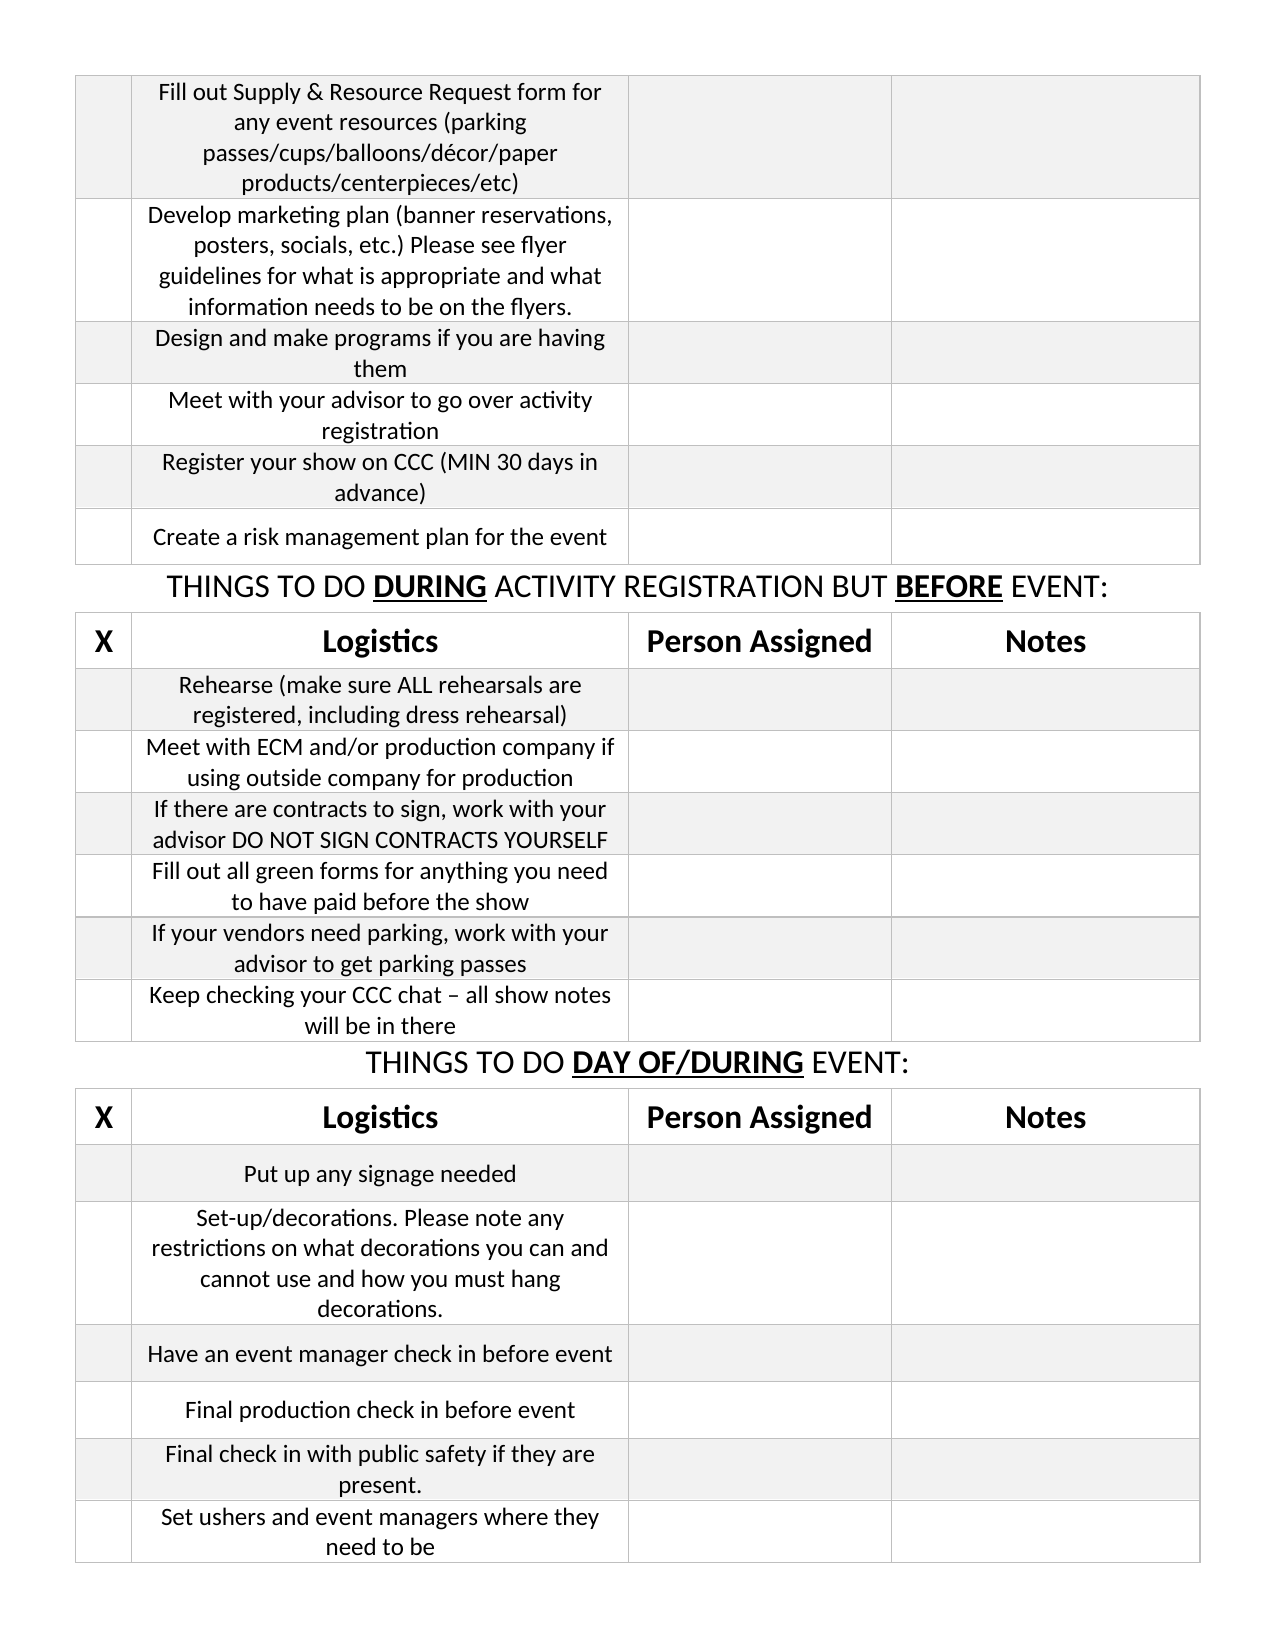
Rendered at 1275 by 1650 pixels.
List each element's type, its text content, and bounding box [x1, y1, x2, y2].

table_header Logistics [132, 1089, 628, 1144]
table_cell [629, 1325, 891, 1381]
table_cell [892, 1202, 1199, 1324]
table_cell [629, 980, 891, 1041]
table_cell [629, 1382, 891, 1437]
table_cell [76, 669, 131, 730]
table_cell Design and make programs if you are having them [132, 322, 628, 383]
table_cell [76, 1325, 131, 1381]
table_cell Fill out all green forms for anything you need to have paid before the show [132, 855, 628, 916]
table_cell [629, 1501, 891, 1562]
table_cell [892, 199, 1199, 321]
table_cell [629, 918, 891, 978]
table_cell [892, 322, 1199, 383]
table_cell [76, 509, 131, 564]
table_cell [629, 322, 891, 383]
table_header Notes [892, 1089, 1199, 1144]
table_cell Final production check in before event [132, 1382, 628, 1437]
table_cell [629, 509, 891, 564]
table_cell [892, 509, 1199, 564]
table_cell Have an event manager check in before event [132, 1325, 628, 1381]
table_cell Set ushers and event managers where they need to be [132, 1501, 628, 1562]
table_cell [76, 199, 131, 321]
table_cell [629, 731, 891, 792]
table_cell [892, 731, 1199, 792]
table_cell Register your show on CCC (MIN 30 days in advance) [132, 446, 628, 507]
table_cell [892, 980, 1199, 1041]
table_cell Final check in with public safety if they are present. [132, 1439, 628, 1499]
table_cell [629, 793, 891, 854]
table_cell [892, 918, 1199, 978]
table_cell [892, 793, 1199, 854]
table_cell [76, 731, 131, 792]
text Things to do Day of/during Event: [75, 1042, 1200, 1082]
table_header Notes [892, 613, 1199, 668]
table_cell [76, 322, 131, 383]
table_cell [76, 855, 131, 916]
table_cell Keep checking your CCC chat – all show notes will be in there [132, 980, 628, 1041]
table_cell Put up any signage needed [132, 1145, 628, 1201]
table_cell Rehearse (make sure ALL rehearsals are registered, including dress rehearsal) [132, 669, 628, 730]
table_cell [892, 1501, 1199, 1562]
table_cell [892, 1145, 1199, 1201]
table_cell [629, 76, 891, 198]
table_cell [629, 855, 891, 916]
text Things to do during Activity Registration but before event: [75, 565, 1200, 606]
table_cell [892, 855, 1199, 916]
table_cell [76, 1501, 131, 1562]
table_cell [892, 1325, 1199, 1381]
table_cell [629, 669, 891, 730]
table_cell [76, 446, 131, 507]
table_cell Develop marketing plan (banner reservations, posters, socials, etc.) Please see flyer guidelines for what is appropriate and what information needs to be on the flyers. [132, 199, 628, 321]
table_cell [76, 1439, 131, 1499]
table_cell [892, 76, 1199, 198]
table_cell [892, 669, 1199, 730]
table_cell [892, 1382, 1199, 1437]
table_cell [76, 1382, 131, 1437]
table_cell Fill out Supply & Resource Request form for any event resources (parking passes/cups/balloons/décor/paper products/centerpieces/etc) [132, 76, 628, 198]
table_cell [892, 1439, 1199, 1499]
table_cell [76, 1145, 131, 1201]
table_cell Meet with your advisor to go over activity registration [132, 384, 628, 445]
table_cell [76, 76, 131, 198]
table_cell [629, 1202, 891, 1324]
table_header X [76, 1089, 131, 1144]
table_cell [629, 199, 891, 321]
table_header Logistics [132, 613, 628, 668]
table_cell If there are contracts to sign, work with your advisor DO NOT SIGN CONTRACTS YOURSELF [132, 793, 628, 854]
table_cell [629, 1439, 891, 1499]
table_header Person Assigned [629, 613, 891, 668]
table_cell [76, 384, 131, 445]
table_cell [629, 446, 891, 507]
table_cell [76, 1202, 131, 1324]
table_cell [892, 384, 1199, 445]
table_header Person Assigned [629, 1089, 891, 1144]
table_cell Meet with ECM and/or production company if using outside company for production [132, 731, 628, 792]
table_cell [76, 918, 131, 978]
table_cell Create a risk management plan for the event [132, 509, 628, 564]
table_cell If your vendors need parking, work with your advisor to get parking passes [132, 918, 628, 978]
table_cell [629, 384, 891, 445]
table_header X [76, 613, 131, 668]
table_cell [76, 793, 131, 854]
table_cell Set-up/decorations. Please note any restrictions on what decorations you can and cannot use and how you must hang decorations. [132, 1202, 628, 1324]
table_cell [892, 446, 1199, 507]
table_cell [76, 980, 131, 1041]
table_cell [629, 1145, 891, 1201]
